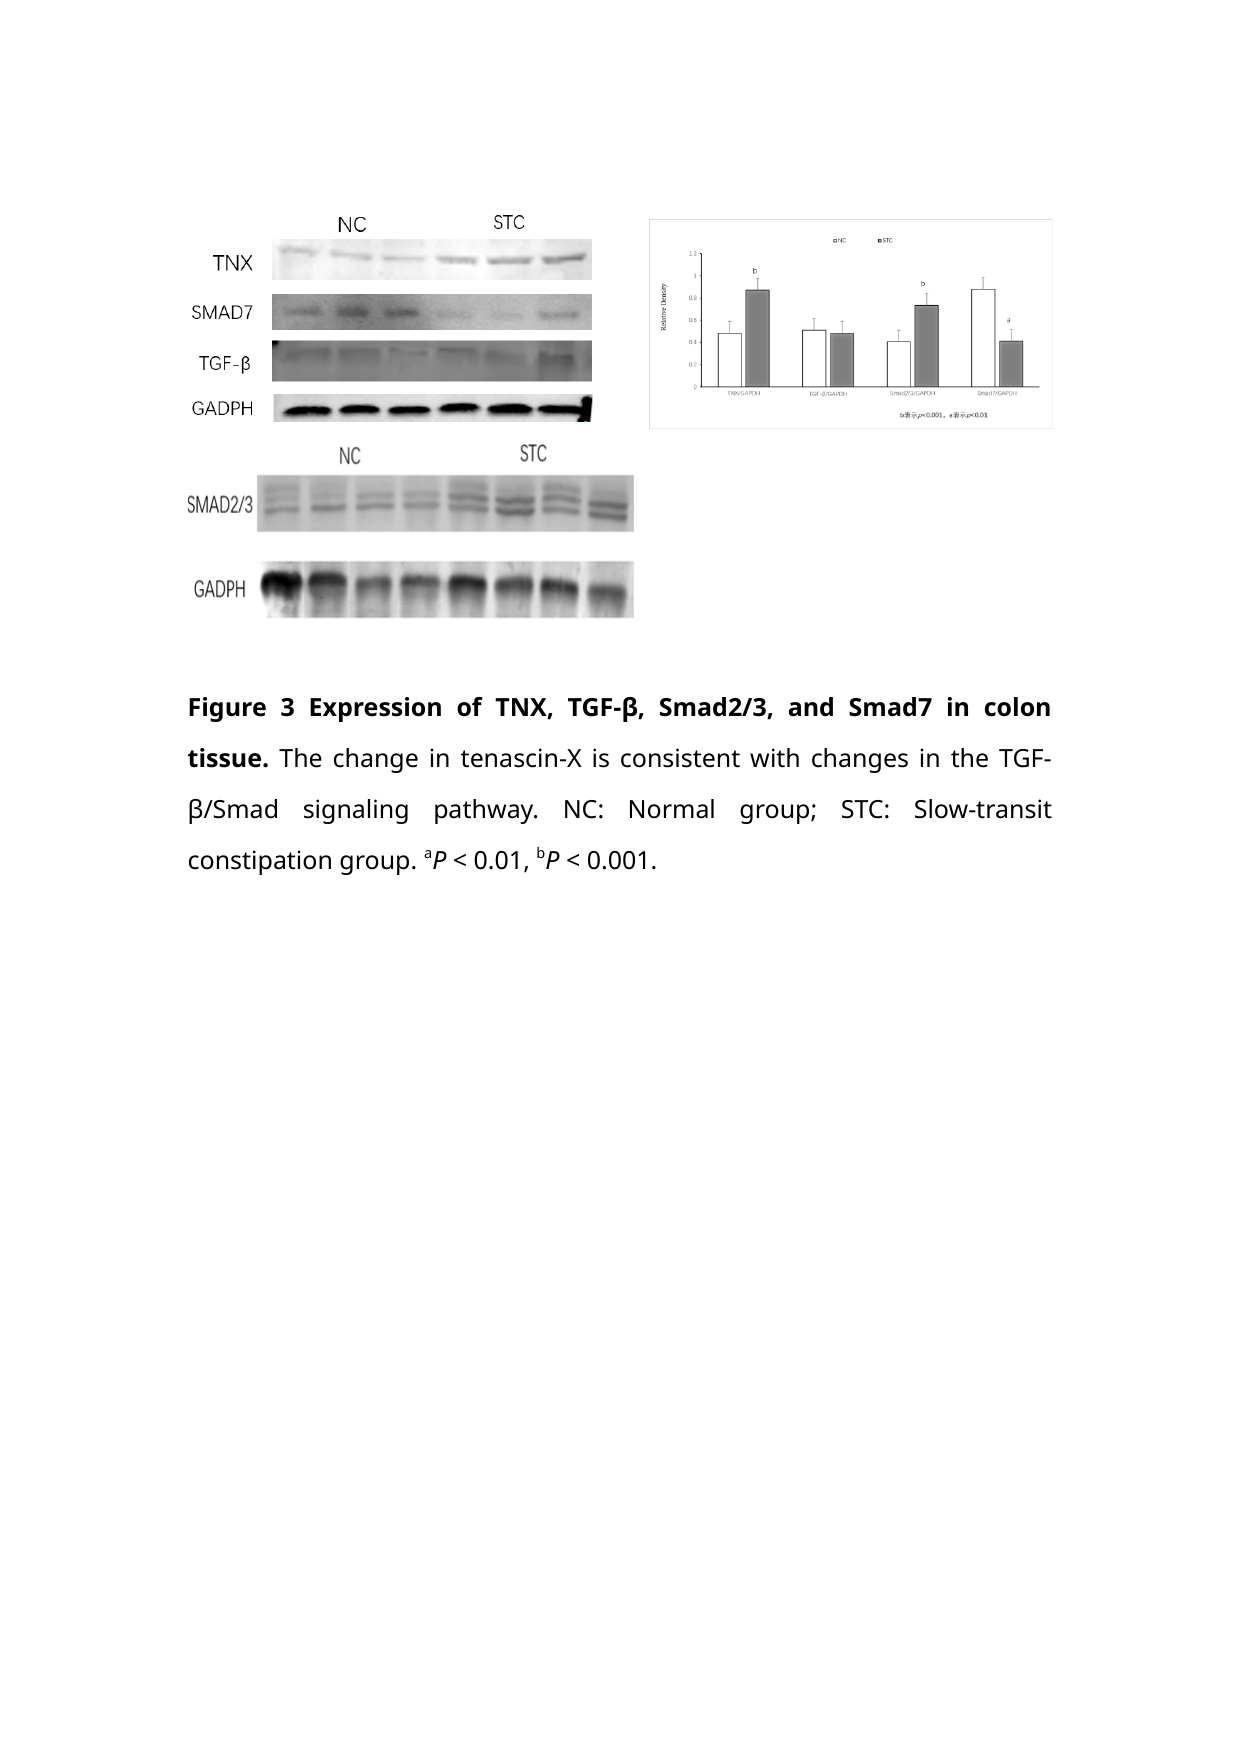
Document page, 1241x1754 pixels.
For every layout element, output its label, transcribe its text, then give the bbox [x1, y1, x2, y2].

picture [187, 213, 597, 429]
text Figure 3 Expression of TNX, TGF-β, Smad2/3, and Smad7 in colon tissue. The change in tenascin-X is consistent with changes in the TGF-β/Smad signaling pathway. NC: Normal group; STC: Slow-transit constipation group. aP < 0.01, bP < 0.001. [187, 689, 1053, 876]
picture [187, 443, 638, 624]
picture [649, 219, 1053, 429]
